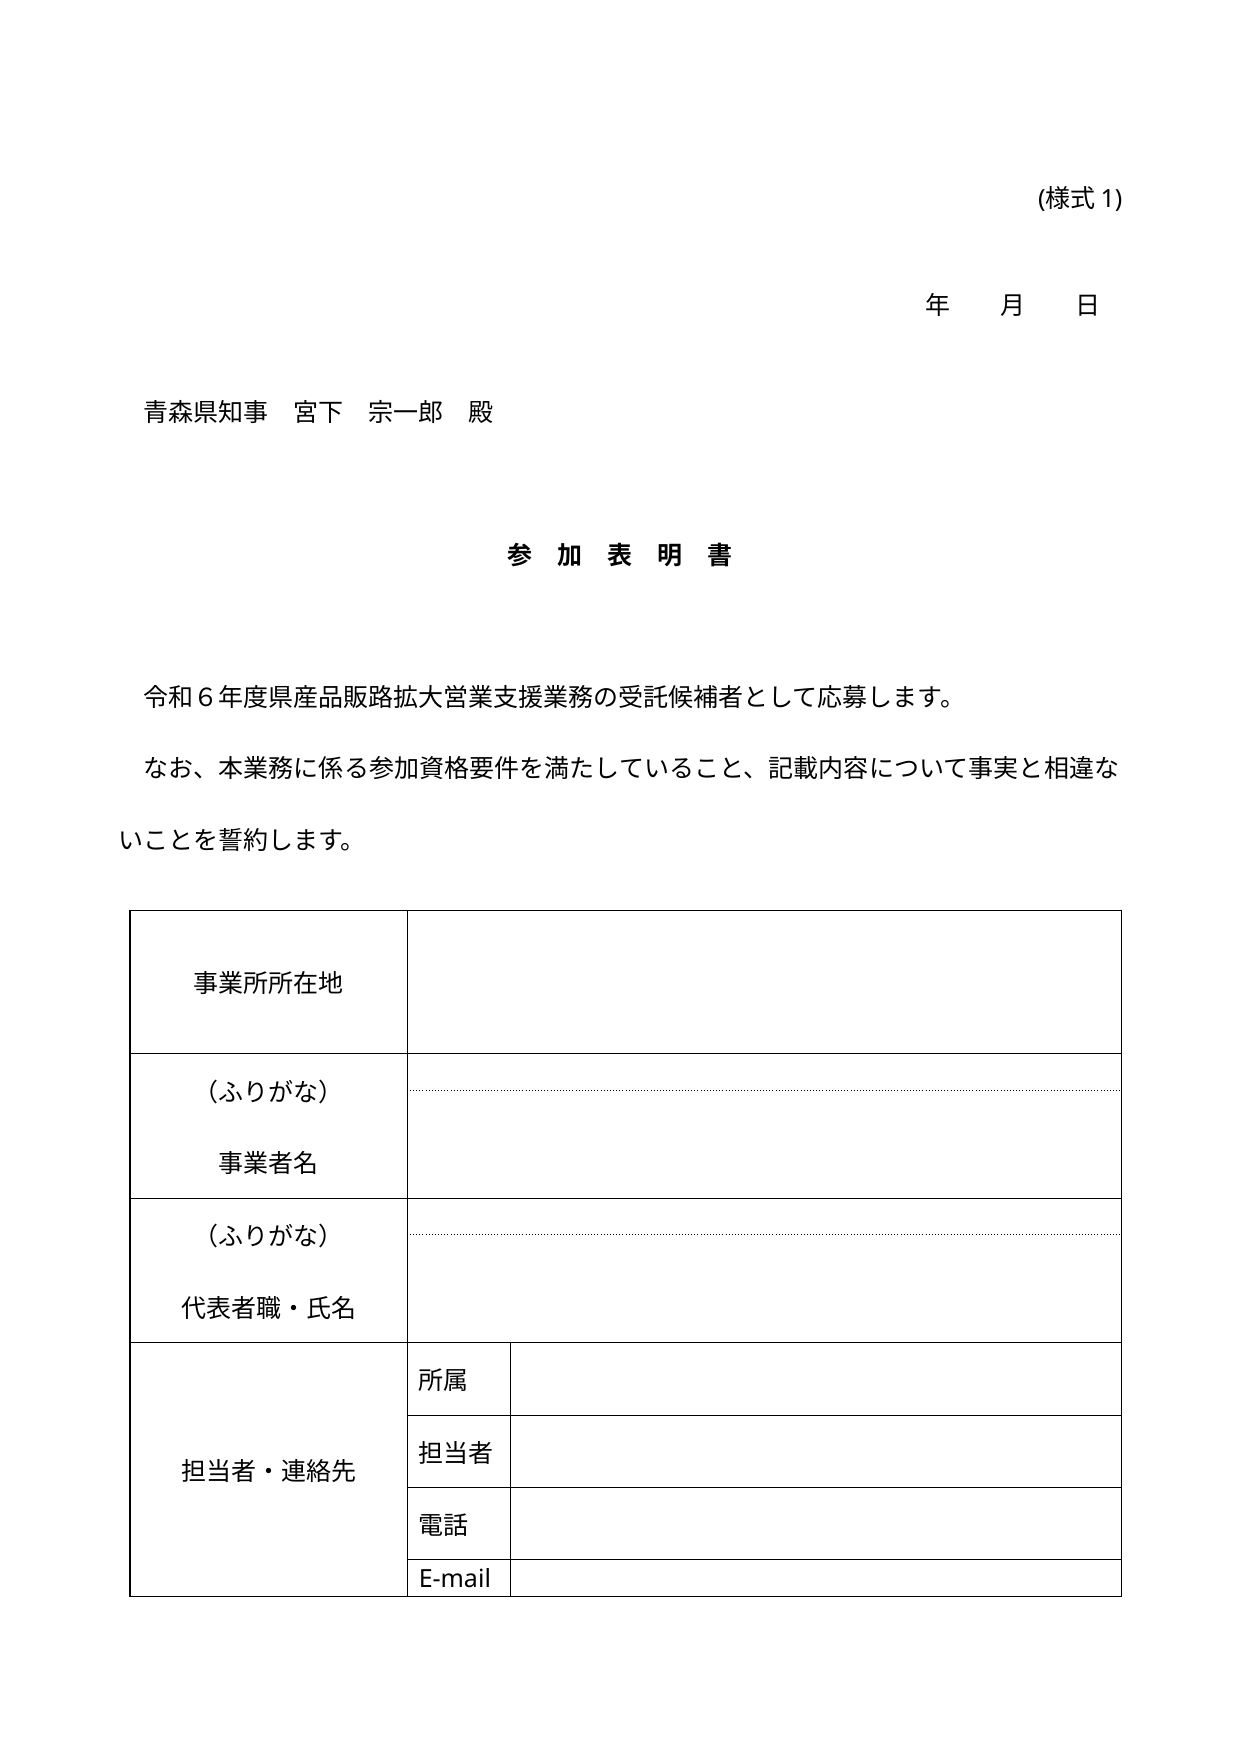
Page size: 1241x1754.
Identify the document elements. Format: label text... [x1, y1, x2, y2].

table_cell 担当者・連絡先 [131, 1343, 407, 1596]
table_cell 所属 [408, 1343, 510, 1414]
table_cell [408, 1090, 1121, 1198]
text 令和６年度県産品販路拡大営業支援業務の受託候補者として応募します。 [118, 660, 1122, 731]
table_header [408, 911, 1121, 1053]
table_header 事業所所在地 [131, 911, 407, 1053]
table_cell （ふりがな） 代表者職・氏名 [131, 1199, 407, 1342]
table_cell [511, 1343, 1121, 1414]
text (様式1) [118, 161, 1122, 233]
table_cell （ふりがな） 事業者名 [131, 1054, 407, 1198]
text 青森県知事 宮下 宗一郎 殿 [118, 375, 1122, 446]
table_cell 担当者 [408, 1416, 510, 1487]
table_cell [511, 1488, 1121, 1559]
table_cell [408, 1199, 1121, 1234]
table_cell [408, 1054, 1121, 1090]
text 参 加 表 明 書 [118, 518, 1122, 589]
table_cell [408, 1234, 1121, 1342]
table_cell [511, 1416, 1121, 1487]
text なお、本業務に係る参加資格要件を満たしていること、記載内容について事実と相違ないことを誓約します。 [118, 731, 1122, 874]
table_cell 電話 [408, 1488, 510, 1559]
text 年 月 日 [118, 268, 1100, 339]
table_cell E-mail [408, 1560, 510, 1596]
table_cell [511, 1560, 1121, 1596]
